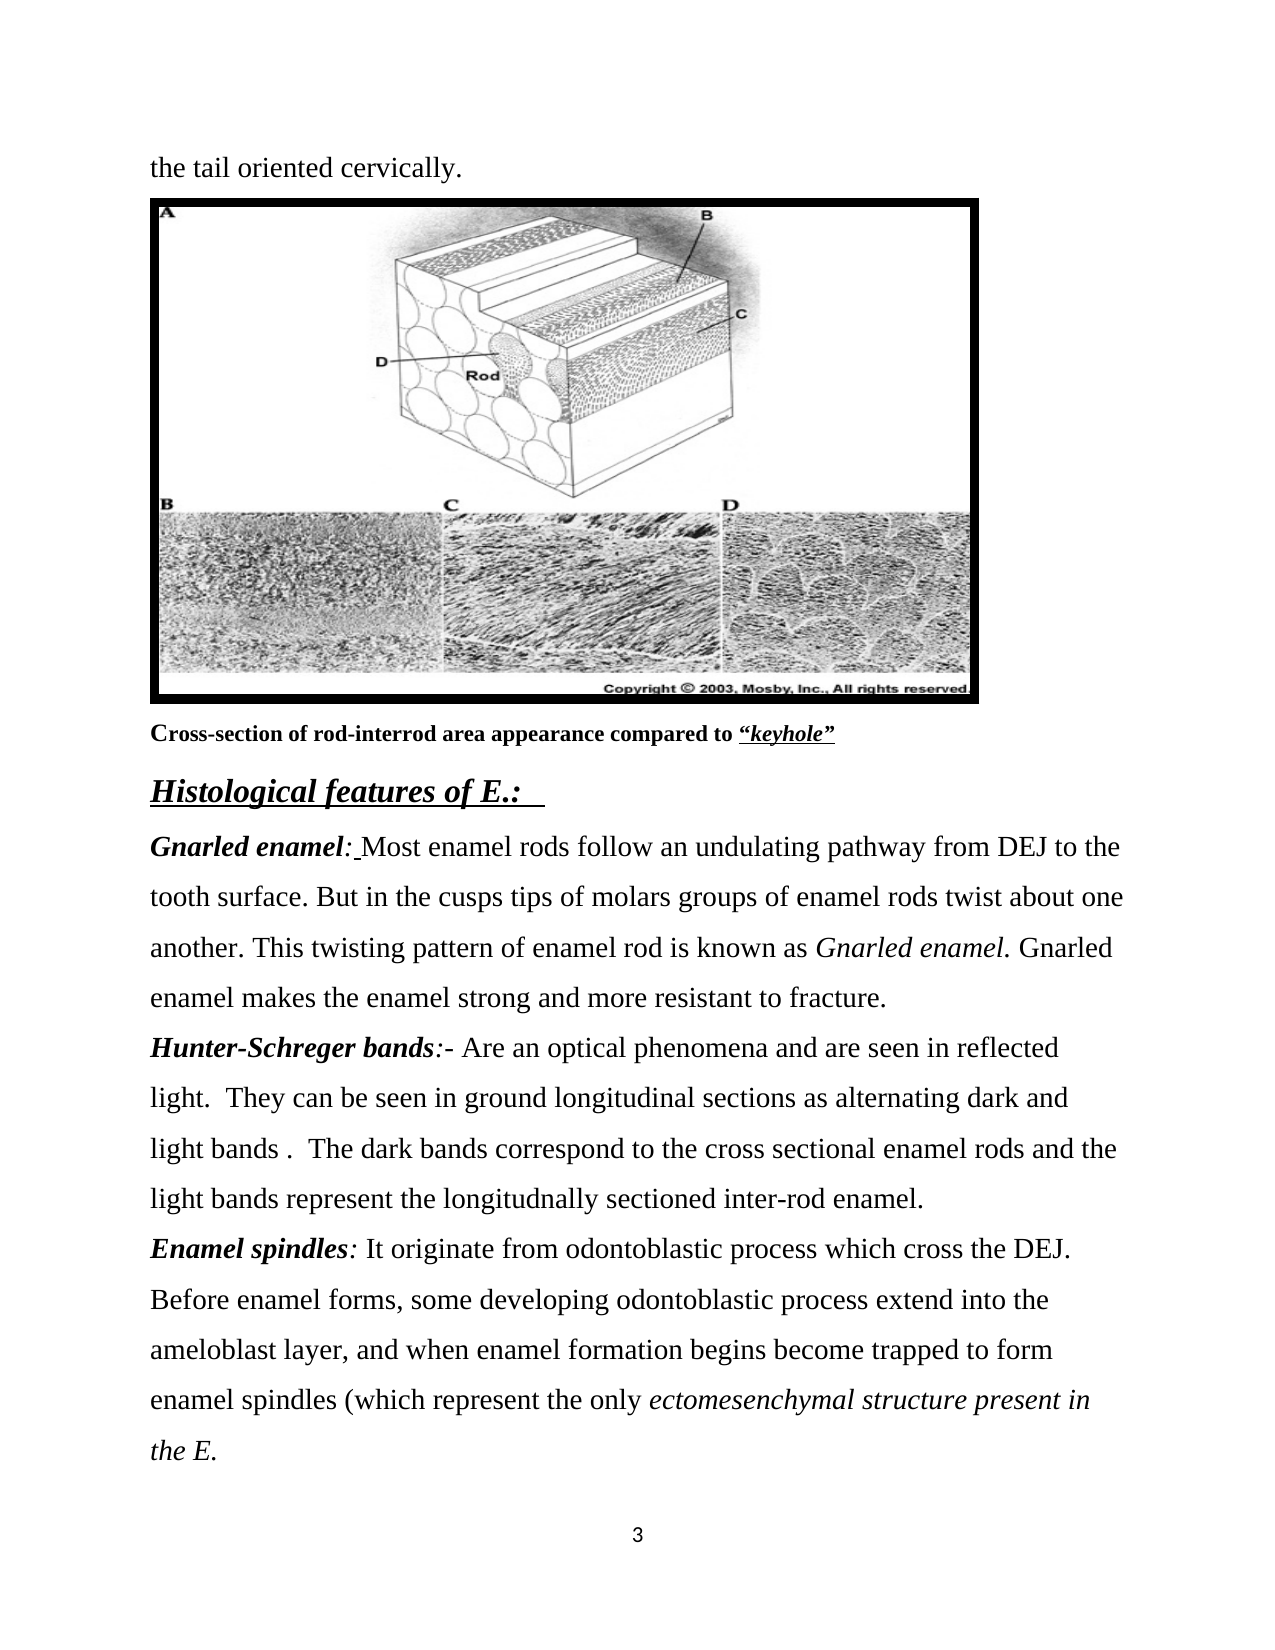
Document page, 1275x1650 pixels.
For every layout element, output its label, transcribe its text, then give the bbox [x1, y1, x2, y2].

text Cross-section of rod-interrod area appearance compared to “keyhole” [150, 718, 1125, 746]
text Histological features of E.: [150, 772, 1125, 810]
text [150, 150, 1125, 704]
text Enamel spindles: It originate from odontoblastic process which cross the DEJ. Before enamel forms, some developing odontoblastic process extend into the ameloblast layer, and when enamel formation begins become trapped to form enamel spindles (which represent the only ectomesenchymal structure present in the E. [150, 1232, 1125, 1466]
text Gnarled enamel: Most enamel rods follow an undulating pathway from DEJ to the tooth surface. But in the cusps tips of molars groups of enamel rods twist about one another. This twisting pattern of enamel rod is known as Gnarled enamel. Gnarled enamel makes the enamel strong and more resistant to fracture. [150, 829, 1125, 1013]
text Hunter-Schreger bands:- Are an optical phenomena and are seen in reflected light. They can be seen in ground longitudinal sections as alternating dark and light bands . The dark bands correspond to the cross sectional enamel rods and the light bands represent the longitudnally sectioned inter-rod enamel. [150, 1030, 1125, 1215]
picture [159, 207, 970, 694]
